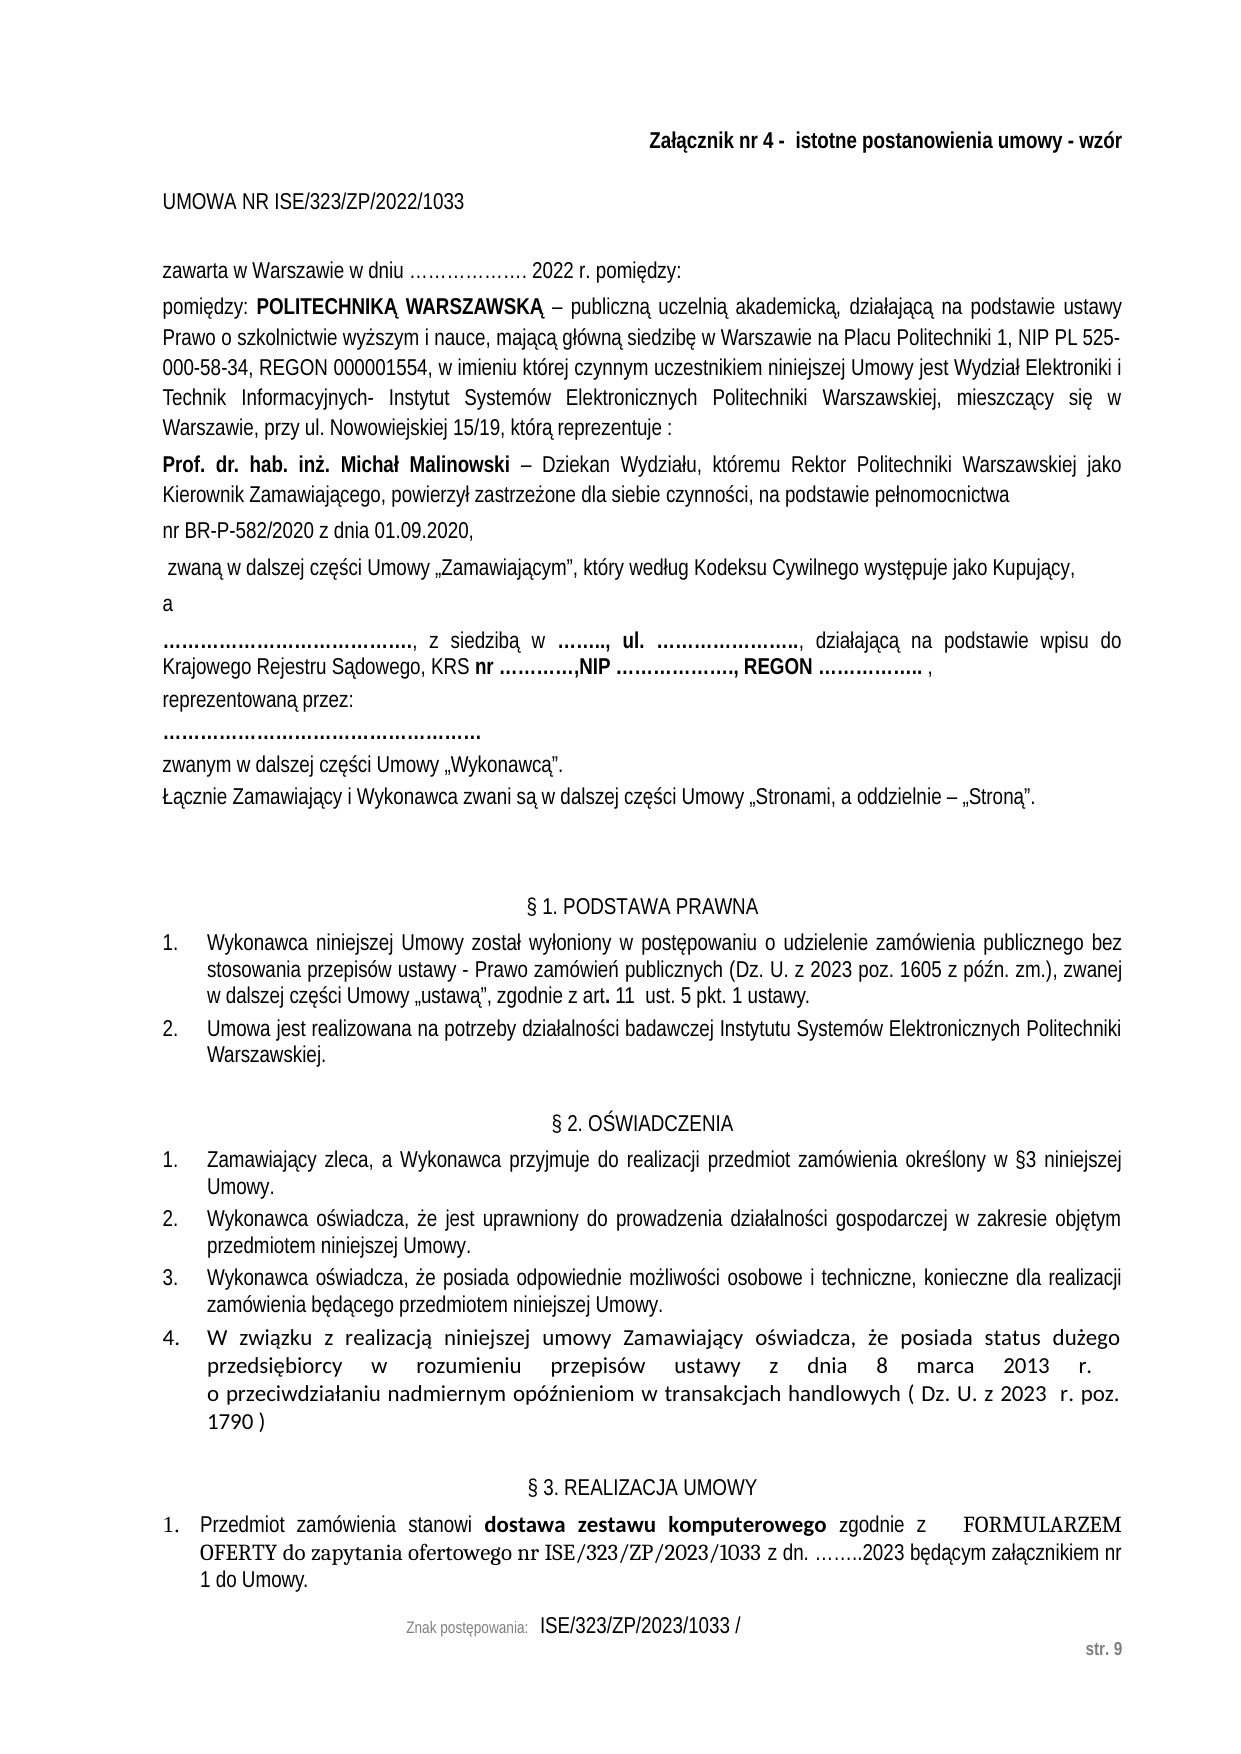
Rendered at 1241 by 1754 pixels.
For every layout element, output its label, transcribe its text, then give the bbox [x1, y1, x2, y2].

text nr BR-P-582/2020 z dnia 01.09.2020, [162, 517, 1122, 543]
list W związku z realizacją niniejszej umowy Zamawiający oświadcza, że posiada status dużego przedsiębiorcy w rozumieniu przepisów ustawy z dnia 8 marca 2013 r. o przeciwdziałaniu nadmiernym opóźnieniom w transakcjach handlowych ( Dz. U. z 2023 r. poz. 1790 ) [162, 1323, 1122, 1435]
list Wykonawca oświadcza, że posiada odpowiednie możliwości osobowe i techniczne, konieczne dla realizacji zamówienia będącego przedmiotem niniejszej Umowy. [162, 1264, 1122, 1317]
text zwaną w dalszej części Umowy „Zamawiającym”, który według Kodeksu Cywilnego występuje jako Kupujący, [162, 554, 1122, 580]
text Łącznie Zamawiający i Wykonawca zwani są w dalszej części Umowy „Stronami, a oddzielnie – „Stroną”. [162, 783, 1122, 810]
text a [162, 590, 1122, 616]
text UMOWA NR ISE/323/ZP/2022/1033 [162, 188, 1122, 214]
list Przedmiot zamówienia stanowi dostawa zestawu komputerowego zgodnie z FORMULARZEM OFERTY do zapytania ofertowego nr ISE/323/ZP/2023/1033 z dn. ……..2023 będącym załącznikiem nr 1 do Umowy. [162, 1511, 1122, 1592]
text zwanym w dalszej części Umowy „Wykonawcą”. [162, 751, 1122, 777]
text pomiędzy: POLITECHNIKĄ WARSZAWSKĄ – publiczną uczelnią akademicką, działającą na podstawie ustawy Prawo o szkolnictwie wyższym i nauce, mającą główną siedzibę w Warszawie na Placu Politechniki 1, NIP PL 525-000-58-34, REGON 000001554, w imieniu której czynnym uczestnikiem niniejszej Umowy jest Wydział Elektroniki i Technik Informacyjnych- Instytut Systemów Elektronicznych Politechniki Warszawskiej, mieszczący się w Warszawie, przy ul. Nowowiejskiej 15/19, którą reprezentuje : [162, 293, 1122, 440]
text § 1. PODSTAWA PRAWNA [162, 893, 1122, 919]
text …………………………………………… [162, 718, 1122, 744]
list Umowa jest realizowana na potrzeby działalności badawczej Instytutu Systemów Elektronicznych Politechniki Warszawskiej. [162, 1014, 1122, 1067]
text Prof. dr. hab. inż. Michał Malinowski – Dziekan Wydziału, któremu Rektor Politechniki Warszawskiej jako Kierownik Zamawiającego, powierzył zastrzeżone dla siebie czynności, na podstawie pełnomocnictwa [162, 451, 1122, 507]
text zawarta w Warszawie w dniu ………………. 2022 r. pomiędzy: [162, 257, 1122, 283]
text reprezentowaną przez: [162, 686, 1122, 712]
text § 3. REALIZACJA UMOWY [162, 1474, 1122, 1501]
list Wykonawca niniejszej Umowy został wyłoniony w postępowaniu o udzielenie zamówienia publicznego bez stosowania przepisów ustawy - Prawo zamówień publicznych (Dz. U. z 2023 poz. 1605 z późn. zm.), zwanej w dalszej części Umowy „ustawą”, zgodnie z art. 11 ust. 5 pkt. 1 ustawy. [162, 929, 1122, 1008]
text Załącznik nr 4 - istotne postanowienia umowy - wzór [162, 127, 1122, 154]
list Wykonawca oświadcza, że jest uprawniony do prowadzenia działalności gospodarczej w zakresie objętym przedmiotem niniejszej Umowy. [162, 1205, 1122, 1258]
text § 2. OŚWIADCZENIA [162, 1110, 1122, 1136]
list Zamawiający zleca, a Wykonawca przyjmuje do realizacji przedmiot zamówienia określony w §3 niniejszej Umowy. [162, 1146, 1122, 1199]
text …………………………………., z siedzibą w …….., ul. ………………….., działającą na podstawie wpisu do Krajowego Rejestru Sądowego, KRS nr …………,NIP ………………., REGON …………….. , [162, 627, 1122, 679]
